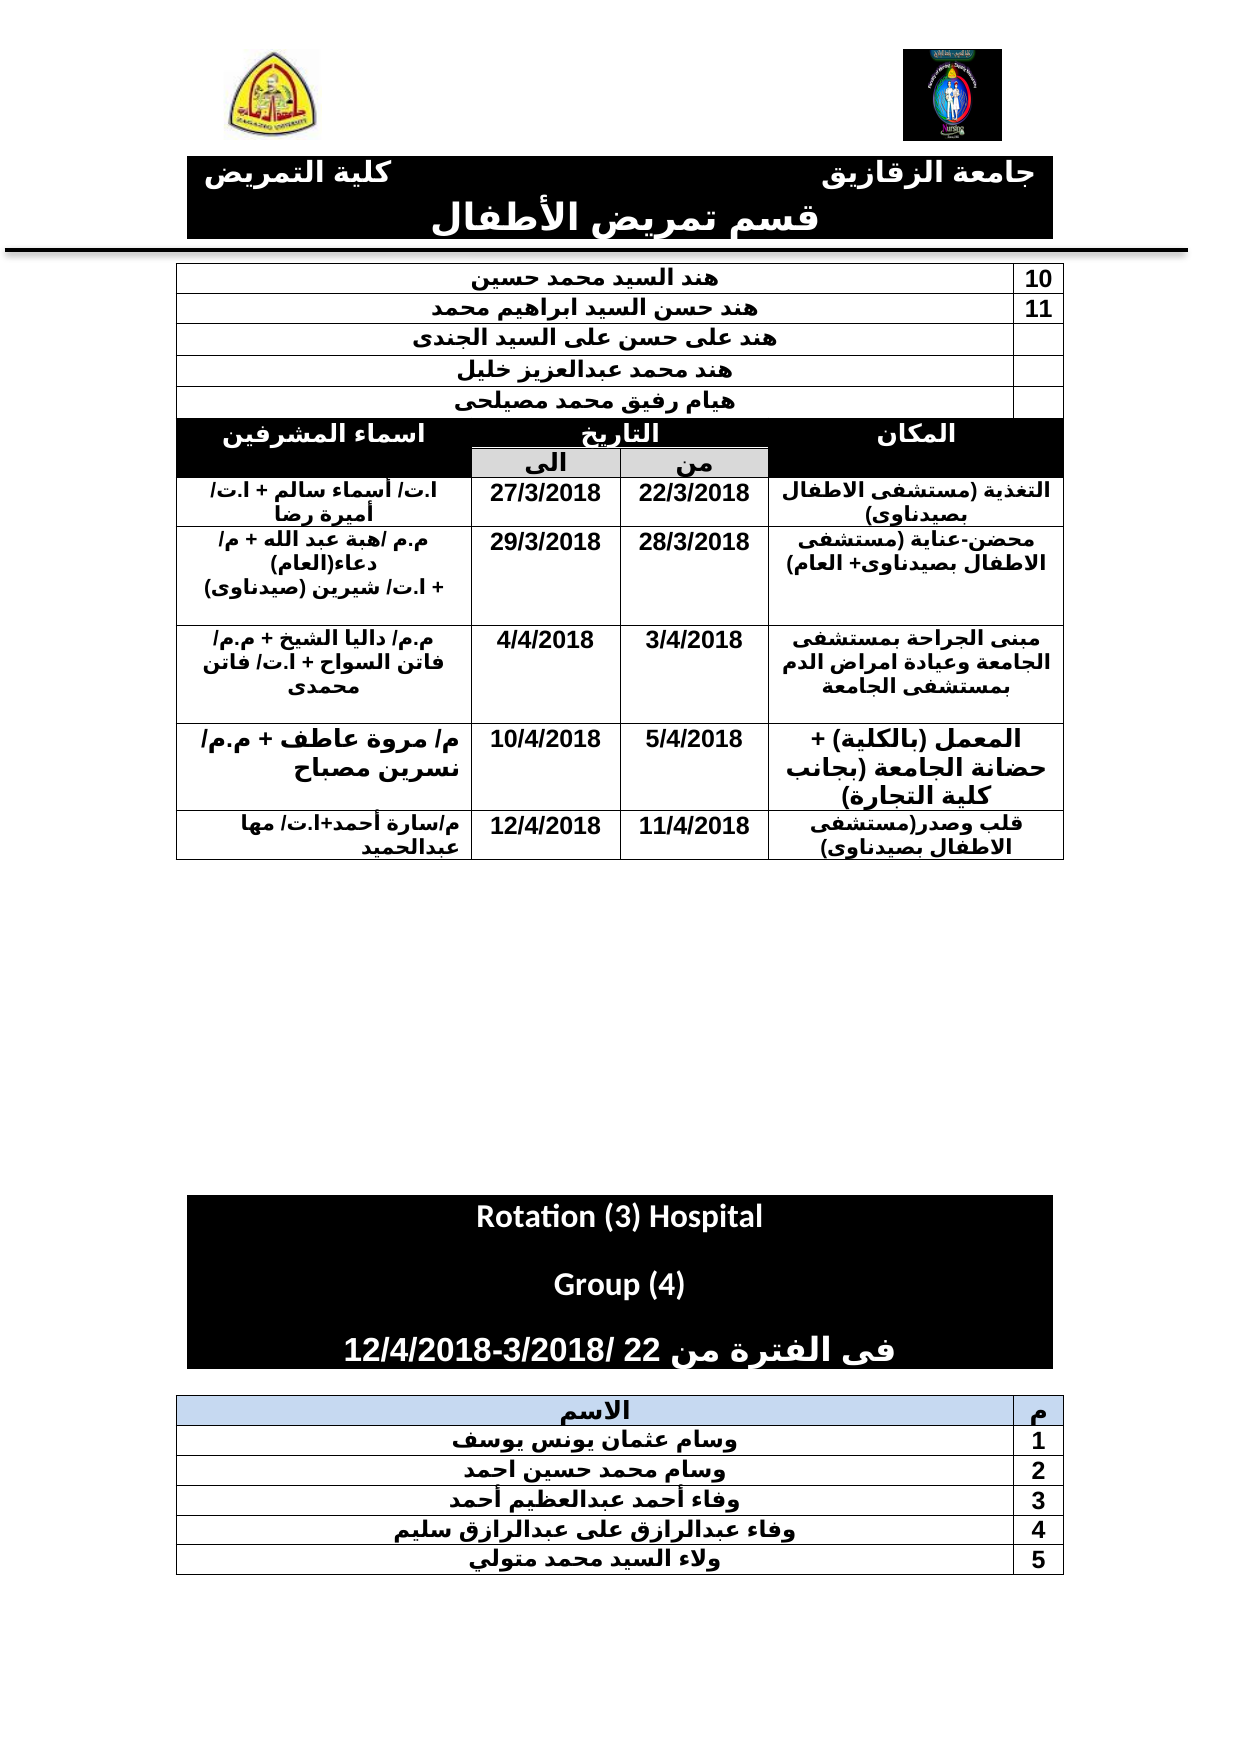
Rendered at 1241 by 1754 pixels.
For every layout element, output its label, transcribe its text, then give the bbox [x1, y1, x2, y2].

text Group (4) [187, 1263, 1053, 1303]
text فى الفترة من 22 /3/2018-12/4/2018 [187, 1330, 1053, 1369]
table_cell هند حسن السيد ابراهيم محمد [177, 294, 1013, 323]
table_cell [1014, 324, 1063, 354]
table_cell التاريخ [472, 419, 768, 447]
table_cell 4 [1014, 1516, 1063, 1544]
table_cell قلب وصدر(مستشفى الاطفال بصيدناوى) [769, 811, 1063, 859]
table_cell 3/4/2018 [621, 626, 768, 723]
table_cell التغذية (مستشفى الاطفال بصيدناوى) [769, 478, 1063, 526]
table_cell [1014, 356, 1063, 386]
table_cell اسماء المشرفين [177, 419, 471, 477]
table_cell 5 [1014, 1545, 1063, 1574]
table_cell م.م /هبة عبد الله + م/ دعاء(العام) + ا.ت/ شيرين (صيدناوى) [177, 527, 471, 624]
text Rotation (3) Hospital [187, 1195, 1053, 1236]
table_cell وسام عثمان يونس يوسف [177, 1426, 1013, 1455]
table_cell المعمل (بالكلية) + حضانة الجامعة (بجانب كلية التجارة) [769, 724, 1063, 810]
table_cell 3 [1014, 1486, 1063, 1514]
table_cell وفاء عبدالرازق على عبدالرازق سليم [177, 1516, 1013, 1544]
table_cell 22/3/2018 [621, 478, 768, 526]
table_cell ولاء السيد محمد متولي [177, 1545, 1013, 1574]
table_cell المكان [769, 419, 1063, 477]
table_header م [1014, 1396, 1063, 1425]
table_cell 12/4/2018 [472, 811, 620, 859]
table_header الاسم [177, 1396, 1013, 1425]
table_cell وسام محمد حسين احمد [177, 1456, 1013, 1485]
table_cell هيام رفيق محمد مصيلحى [177, 387, 1013, 418]
table_cell مبنى الجراحة بمستشفى الجامعة وعيادة امراض الدم بمستشفى الجامعة [769, 626, 1063, 723]
table_cell م/ مروة عاطف + م.م/ نسرين مصباح [177, 724, 471, 810]
table_cell 1 [1014, 1426, 1063, 1455]
table_cell الى [472, 449, 620, 477]
table_cell 29/3/2018 [472, 527, 620, 624]
table_cell 28/3/2018 [621, 527, 768, 624]
table_cell 11/4/2018 [621, 811, 768, 859]
table_cell 2 [1014, 1456, 1063, 1485]
picture [223, 49, 322, 140]
table_cell 5/4/2018 [621, 724, 768, 810]
table_cell 4/4/2018 [472, 626, 620, 723]
table_cell 27/3/2018 [472, 478, 620, 526]
table_cell هند على حسن على السيد الجندى [177, 324, 1013, 354]
picture [904, 50, 1001, 139]
table_cell 10 [1014, 264, 1063, 293]
table_cell م/سارة أحمد+ا.ت/ مها عبدالحميد [177, 811, 471, 859]
table_cell م.م/ داليا الشيخ + م.م/ فاتن السواح + ا.ت/ فاتن محمدى [177, 626, 471, 723]
table_cell [1014, 387, 1063, 418]
table_cell هند محمد عبدالعزيز خليل [177, 356, 1013, 386]
table_cell وفاء أحمد عبدالعظيم أحمد [177, 1486, 1013, 1514]
table_cell من [621, 449, 768, 477]
table_cell هند السيد محمد حسين [177, 264, 1013, 293]
table_cell 11 [1014, 294, 1063, 323]
table_cell 10/4/2018 [472, 724, 620, 810]
table_cell ا.ت/ أسماء سالم + ا.ت/ أميرة رضا [177, 478, 471, 526]
table_cell محضن-عناية (مستشفى الاطفال بصيدناوى+ العام) [769, 527, 1063, 624]
